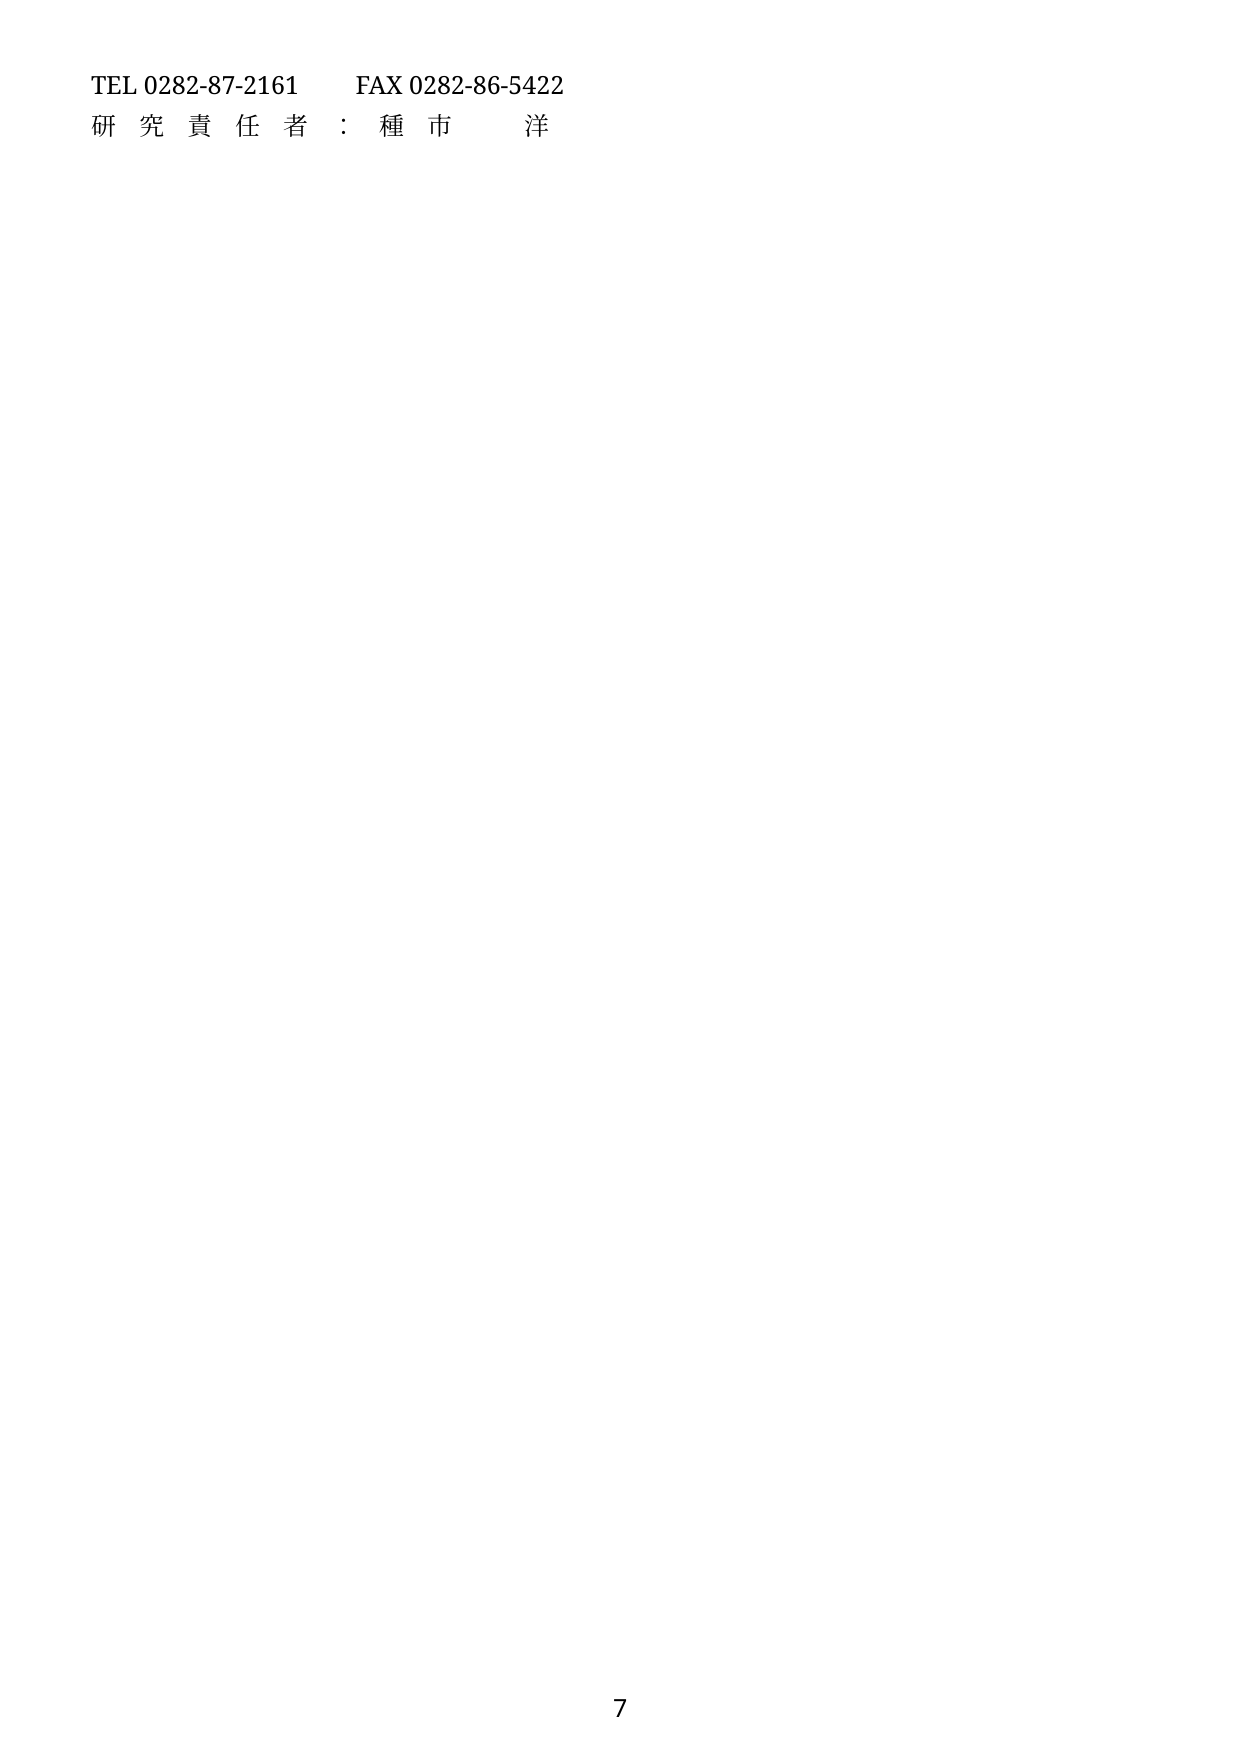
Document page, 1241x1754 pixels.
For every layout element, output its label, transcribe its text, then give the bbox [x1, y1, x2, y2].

text TEL 0282-87-2161 FAX 0282-86-5422 [91, 64, 1149, 105]
text 研究責任者：種市 洋 [91, 105, 1149, 145]
